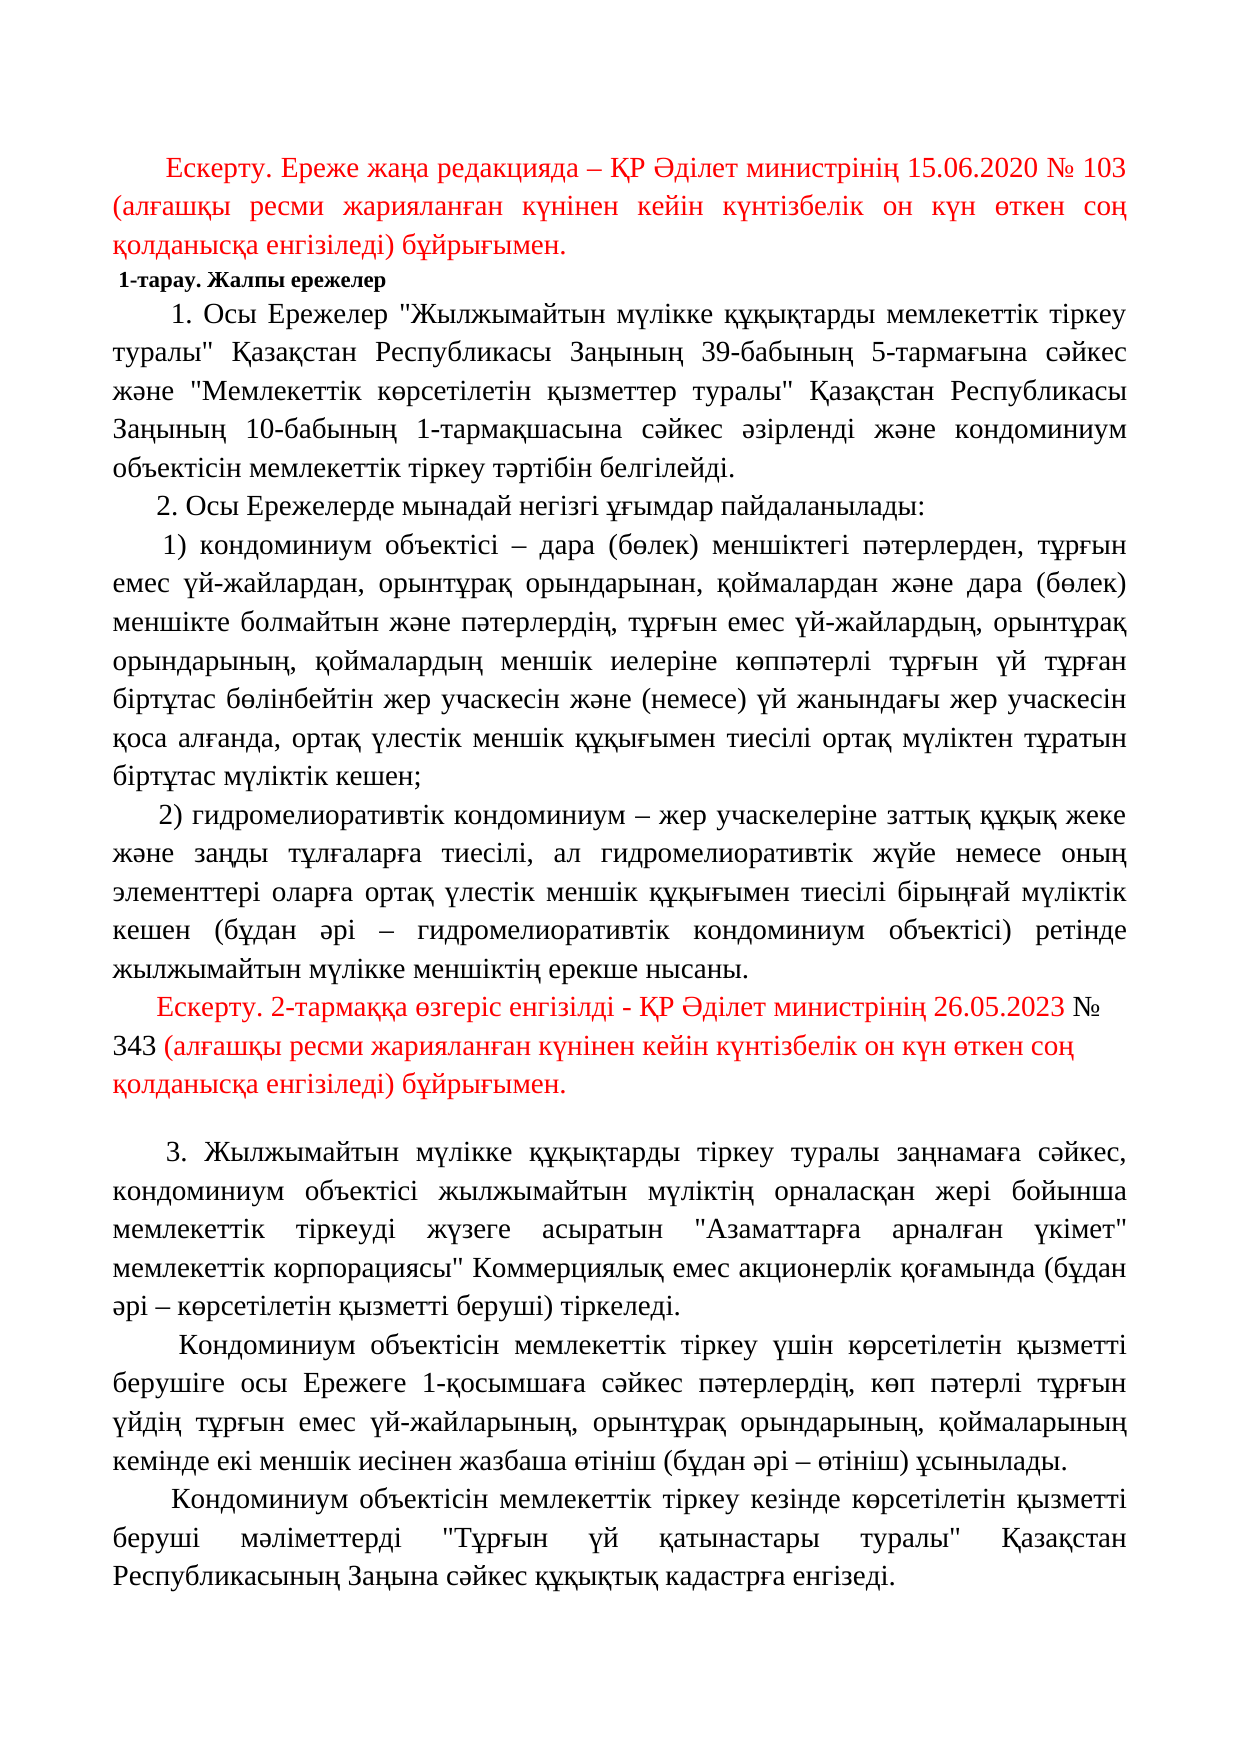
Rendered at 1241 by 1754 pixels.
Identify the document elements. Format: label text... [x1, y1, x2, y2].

text 2) гидромелиоративтік кондоминиум – жер учаскелеріне заттық құқық жеке және заңды тұлғаларға тиесілі, ал гидромелиоративтік жүйе немесе оның элементтері оларға ортақ үлестік меншік құқығымен тиесілі бірыңғай мүліктік кешен (бұдан әрі – гидромелиоративтік кондоминиум объектісі) ретінде жылжымайтын мүлікке меншіктің ерекше нысаны. [112, 797, 1128, 984]
text 3. Жылжымайтын мүлікке құқықтарды тіркеу туралы заңнамаға сәйкес, кондоминиум объектісі жылжымайтын мүліктің орналасқан жері бойынша мемлекеттік тіркеуді жүзеге асыратын "Азаматтарға арналған үкімет" мемлекеттік корпорациясы" Коммерциялық емес акционерлік қоғамында (бұдан әрі – көрсетілетін қызметті беруші) тіркеледі. [112, 1134, 1128, 1322]
text Кондоминиум объектісін мемлекеттік тіркеу кезінде көрсетілетін қызметті беруші мәліметтерді "Тұрғын үй қатынастары туралы" Қазақстан Республикасының Заңына сәйкес құқықтық кадастрға енгізеді. [112, 1481, 1128, 1592]
text Ескерту. Ереже жаңа редакцияда – ҚР Әділет министрінің 15.06.2020 № 103 (алғашқы ресми жарияланған күнінен кейін күнтізбелік он күн өткен соң қолданысқа енгізіледі) бұйрығымен. [112, 150, 1128, 261]
text 1) кондоминиум объектісі – дара (бөлек) меншіктегі пәтерлерден, тұрғын емес үй-жайлардан, орынтұрақ орындарынан, қоймалардан және дара (бөлек) меншікте болмайтын және пәтерлердің, тұрғын емес үй-жайлардың, орынтұрақ орындарының, қоймалардың меншік иелеріне көппәтерлі тұрғын үй тұрған біртұтас бөлінбейтін жер учаскесін және (немесе) үй жанындағы жер учаскесін қоса алғанда, ортақ үлестік меншік құқығымен тиесілі ортақ мүліктен тұратын біртұтас мүліктік кешен; [112, 527, 1128, 792]
text 1. Осы Ережелер "Жылжымайтын мүлікке құқықтарды мемлекеттік тіркеу туралы" Қазақстан Республикасы Заңының 39-бабының 5-тармағына сәйкес және "Мемлекеттік көрсетілетін қызметтер туралы" Қазақстан Республикасы Заңының 10-бабының 1-тармақшасына сәйкес әзірленді және кондоминиум объектісін мемлекеттік тіркеу тәртібін белгілейді. [112, 296, 1128, 483]
text Ескерту. 2-тармаққа өзгеріс енгізілді - ҚР Әділет министрінің 26.05.2023 № 343 (алғашқы ресми жарияланған күнінен кейін күнтізбелік он күн өткен соң қолданысқа енгізіледі) бұйрығымен. [112, 989, 1128, 1130]
text 1-тарау. Жалпы ережелер [112, 266, 1128, 292]
text Кондоминиум объектісін мемлекеттік тіркеу үшін көрсетілетін қызметті берушіге осы Ережеге 1-қосымшаға сәйкес пәтерлердің, көп пәтерлі тұрғын үйдің тұрғын емес үй-жайларының, орынтұрақ орындарының, қоймаларының кемінде екі меншік иесінен жазбаша өтініш (бұдан әрі – өтініш) ұсынылады. [112, 1327, 1128, 1476]
text 2. Осы Ережелерде мынадай негізгі ұғымдар пайдаланылады: [112, 488, 1128, 522]
